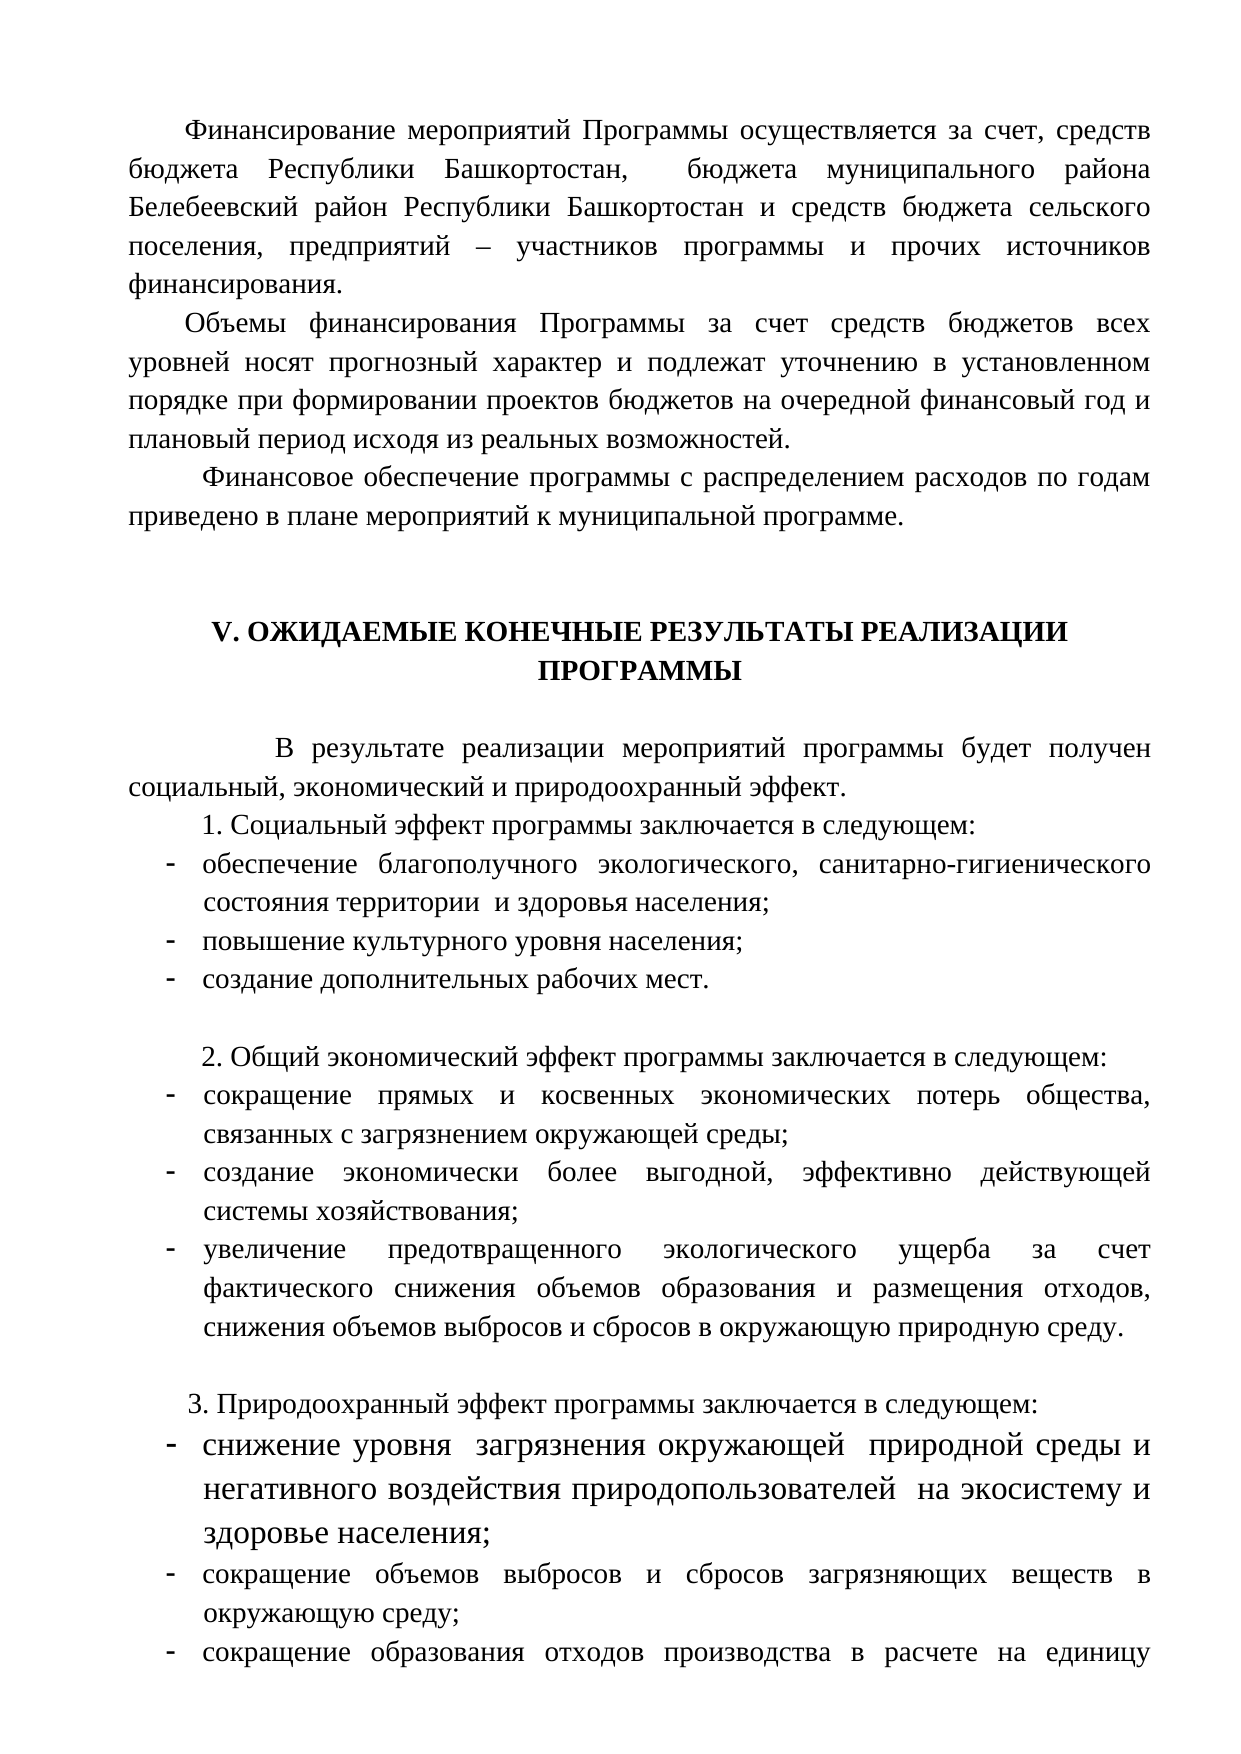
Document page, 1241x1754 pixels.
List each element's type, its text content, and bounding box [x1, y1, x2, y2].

list увеличение предотвращенного экологического ущерба за счет фактического снижения объемов образования и размещения отходов, снижения объемов выбросов и сбросов в окружающую природную среду. [166, 1232, 1152, 1342]
text 1. Социальный эффект программы заключается в следующем: [128, 807, 1152, 841]
text Объемы финансирования Программы за счет средств бюджетов всех уровней носят прогнозный характер и подлежат уточнению в установленном порядке при формировании проектов бюджетов на очередной финансовый год и плановый период исходя из реальных возможностей. [128, 305, 1152, 454]
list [166, 1634, 1152, 1667]
list сокращение прямых и косвенных экономических потерь общества, связанных с загрязнением окружающей среды; [166, 1077, 1152, 1149]
text Финансовое обеспечение программы с распределением расходов по годам приведено в плане мероприятий к муниципальной программе. [128, 459, 1152, 531]
text В результате реализации мероприятий программы будет получен социальный, экономический и природоохранный эффект. [128, 730, 1152, 802]
list создание дополнительных рабочих мест. [166, 962, 1152, 995]
list обеспечение благополучного экологического, санитарно-гигиенического состояния территории и здоровья населения; [166, 846, 1152, 918]
title снижение уровня загрязнения окружающей природной среды и негативного воздействия природопользователей на экосистему и здоровье населения; [166, 1424, 1152, 1551]
list создание экономически более выгодной, эффективно действующей системы хозяйствования; [166, 1154, 1152, 1227]
text 2. Общий экономический эффект программы заключается в следующем: [128, 1039, 1152, 1072]
text V. ОЖИДАЕМЫЕ КОНЕЧНЫЕ РЕЗУЛЬТАТЫ РЕАЛИЗАЦИИ ПРОГРАММЫ [128, 614, 1152, 687]
text Финансирование мероприятий Программы осуществляется за счет, средств бюджета Республики Башкортостан, бюджета муниципального района Белебеевский район Республики Башкортостан и средств бюджета сельского поселения, предприятий – участников программы и прочих источников финансирования. [128, 112, 1152, 300]
list повышение культурного уровня населения; [166, 923, 1152, 957]
text 3. Природоохранный эффект программы заключается в следующем: [128, 1386, 1152, 1419]
list сокращение объемов выбросов и сбросов загрязняющих веществ в окружающую среду; [166, 1557, 1152, 1629]
